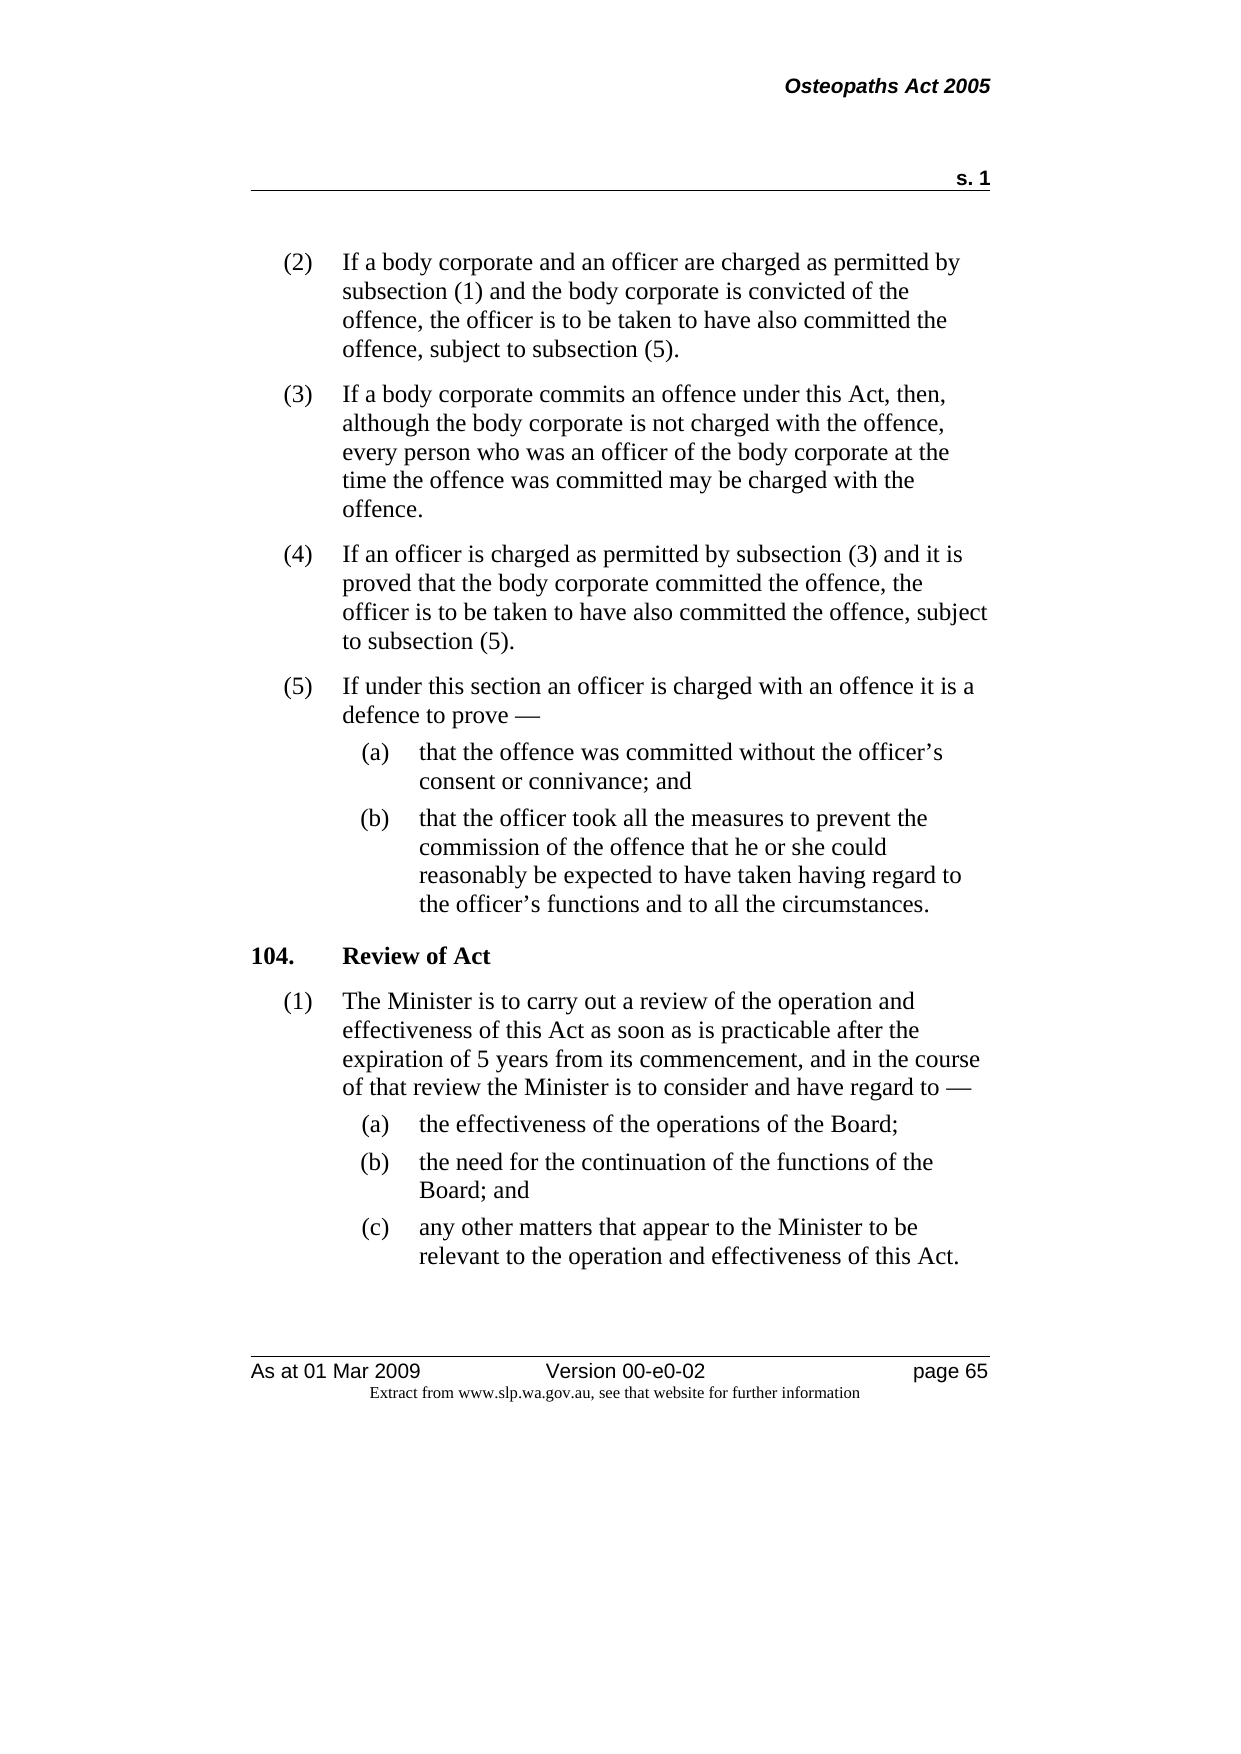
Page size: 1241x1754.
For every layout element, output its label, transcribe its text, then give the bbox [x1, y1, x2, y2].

text (4) If an officer is charged as permitted by subsection (3) and it is proved that the body corporate committed the offence, the officer is to be taken to have also committed the offence, subject to subsection (5). [251, 539, 990, 654]
text (1) The Minister is to carry out a review of the operation and effectiveness of this Act as soon as is practicable after the expiration of 5 years from its commencement, and in the course of that review the Minister is to consider and have regard to — [251, 986, 990, 1101]
subtitle 104. Review of Act [251, 941, 990, 969]
text (b) the need for the continuation of the functions of the Board; and [251, 1147, 990, 1204]
text (2) If a body corporate and an officer are charged as permitted by subsection (1) and the body corporate is convicted of the offence, the officer is to be taken to have also committed the offence, subject to subsection (5). [251, 247, 990, 362]
text (3) If a body corporate commits an offence under this Act, then, although the body corporate is not charged with the offence, every person who was an officer of the body corporate at the time the offence was committed may be charged with the offence. [251, 379, 990, 523]
text (c) any other matters that appear to the Minister to be relevant to the operation and effectiveness of this Act. [251, 1212, 990, 1270]
text (a) that the offence was committed without the officer’s consent or connivance; and [251, 737, 990, 794]
text (b) that the officer took all the measures to prevent the commission of the offence that he or she could reasonably be expected to have taken having regard to the officer’s functions and to all the circumstances. [251, 803, 990, 918]
text (a) the effectiveness of the operations of the Board; [251, 1109, 990, 1138]
text (5) If under this section an officer is charged with an offence it is a defence to prove — [251, 671, 990, 729]
